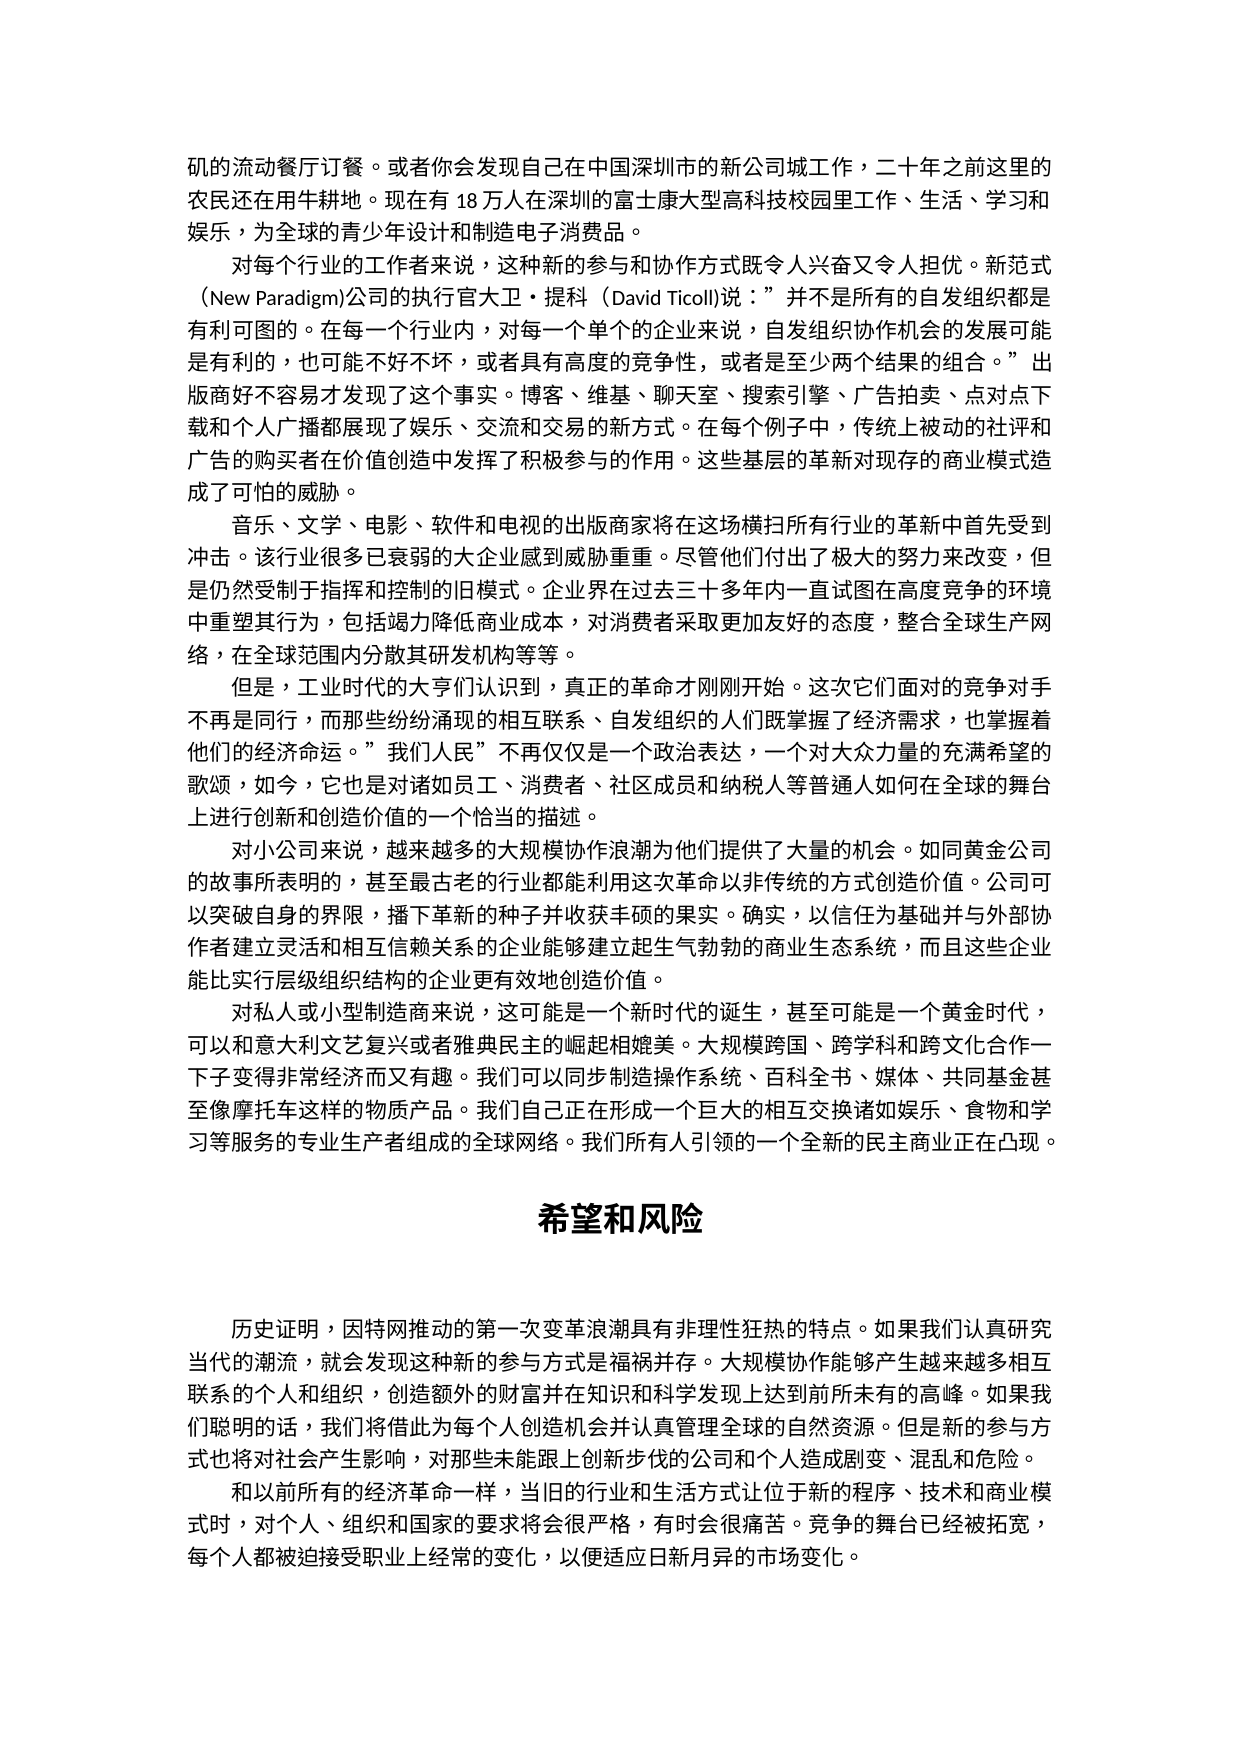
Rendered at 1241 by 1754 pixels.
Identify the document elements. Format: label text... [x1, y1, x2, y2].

text 历史证明，因特网推动的第一次变革浪潮具有非理性狂热的特点。如果我们认真研究当代的潮流，就会发现这种新的参与方式是福祸并存。大规模协作能够产生越来越多相互联系的个人和组织，创造额外的财富并在知识和科学发现上达到前所未有的高峰。如果我们聪明的话，我们将借此为每个人创造机会并认真管理全球的自然资源。但是新的参与方式也将对社会产生影响，对那些未能跟上创新步伐的公司和个人造成剧变、混乱和危险。 [187, 1312, 1053, 1474]
subtitle 希望和风险 [187, 1184, 1053, 1249]
text 音乐、文学、电影、软件和电视的出版商家将在这场横扫所有行业的革新中首先受到冲击。该行业很多已衰弱的大企业感到威胁重重。尽管他们付出了极大的努力来改变，但是仍然受制于指挥和控制的旧模式。企业界在过去三十多年内一直试图在高度竞争的环境中重塑其行为，包括竭力降低商业成本，对消费者采取更加友好的态度，整合全球生产网络，在全球范围内分散其研发机构等等。 [187, 507, 1053, 670]
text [187, 150, 1053, 247]
text 但是，工业时代的大亨们认识到，真正的革命才刚刚开始。这次它们面对的竞争对手不再是同行，而那些纷纷涌现的相互联系、自发组织的人们既掌握了经济需求，也掌握着他们的经济命运。”我们人民”不再仅仅是一个政治表达，一个对大众力量的充满希望的歌颂，如今，它也是对诸如员工、消费者、社区成员和纳税人等普通人如何在全球的舞台上进行创新和创造价值的一个恰当的描述。 [187, 670, 1053, 832]
text 对私人或小型制造商来说，这可能是一个新时代的诞生，甚至可能是一个黄金时代，可以和意大利文艺复兴或者雅典民主的崛起相媲美。大规模跨国、跨学科和跨文化合作一下子变得非常经济而又有趣。我们可以同步制造操作系统、百科全书、媒体、共同基金甚至像摩托车这样的物质产品。我们自己正在形成一个巨大的相互交换诸如娱乐、食物和学习等服务的专业生产者组成的全球网络。我们所有人引领的一个全新的民主商业正在凸现。 [187, 995, 1053, 1157]
text 对每个行业的工作者来说，这种新的参与和协作方式既令人兴奋又令人担优。新范式（New Paradigm)公司的执行官大卫•提科（David Ticoll)说：”并不是所有的自发组织都是有利可图的。在每一个行业内，对每一个单个的企业来说，自发组织协作机会的发展可能是有利的，也可能不好不坏，或者具有高度的竞争性，或者是至少两个结果的组合。”出版商好不容易才发现了这个事实。博客、维基、聊天室、搜索引擎、广告拍卖、点对点下载和个人广播都展现了娱乐、交流和交易的新方式。在每个例子中，传统上被动的社评和广告的购买者在价值创造中发挥了积极参与的作用。这些基层的革新对现存的商业模式造成了可怕的威胁。 [187, 247, 1053, 507]
text 和以前所有的经济革命一样，当旧的行业和生活方式让位于新的程序、技术和商业模式时，对个人、组织和国家的要求将会很严格，有时会很痛苦。竞争的舞台已经被拓宽，每个人都被迫接受职业上经常的变化，以便适应日新月异的市场变化。 [187, 1474, 1053, 1572]
text 对小公司来说，越来越多的大规模协作浪潮为他们提供了大量的机会。如同黄金公司的故事所表明的，甚至最古老的行业都能利用这次革命以非传统的方式创造价值。公司可以突破自身的界限，播下革新的种子并收获丰硕的果实。确实，以信任为基础并与外部协作者建立灵活和相互信赖关系的企业能够建立起生气勃勃的商业生态系统，而且这些企业能比实行层级组织结构的企业更有效地创造价值。 [187, 832, 1053, 995]
